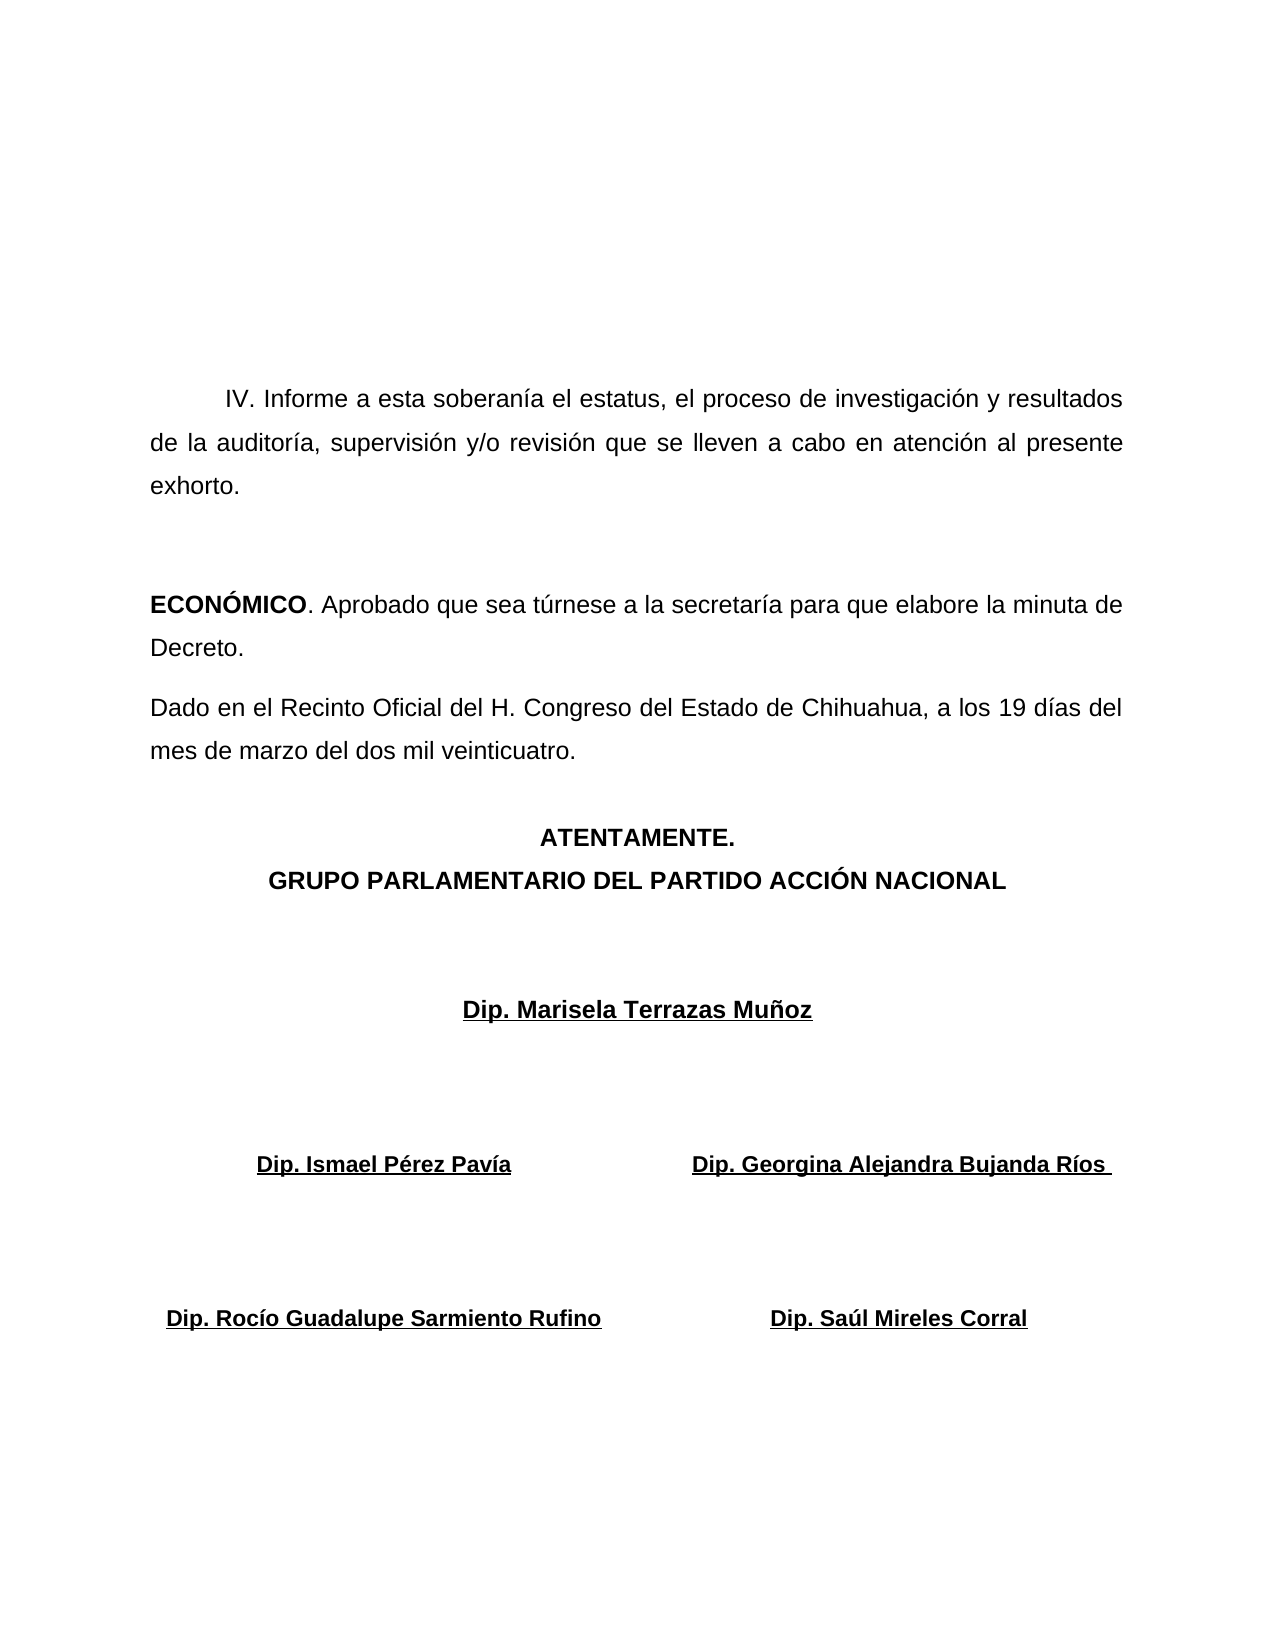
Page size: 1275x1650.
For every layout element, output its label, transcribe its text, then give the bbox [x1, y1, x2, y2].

table_header Dip. Ismael Pérez Pavía [150, 1151, 617, 1266]
text IV. Informe a esta soberanía el estatus, el proceso de investigación y resultados de la auditoría, supervisión y/o revisión que se lleven a cabo en atención al presente exhorto. [150, 384, 1125, 499]
text ATENTAMENTE. [150, 823, 1125, 851]
text ECONÓMICO. Aprobado que sea túrnese a la secretaría para que elabore la minuta de Decreto. [150, 590, 1125, 662]
table_cell Dip. Saúl Mireles Corral [618, 1266, 1180, 1384]
text GRUPO PARLAMENTARIO DEL PARTIDO ACCIÓN NACIONAL [150, 866, 1125, 894]
text Dado en el Recinto Oficial del H. Congreso del Estado de Chihuahua, a los 19 días del mes de marzo del dos mil veinticuatro. [150, 693, 1125, 765]
table_cell Dip. Rocío Guadalupe Sarmiento Rufino [150, 1266, 617, 1384]
text Dip. Marisela Terrazas Muñoz [150, 995, 1125, 1024]
table_header Dip. Georgina Alejandra Bujanda Ríos [618, 1151, 1180, 1266]
